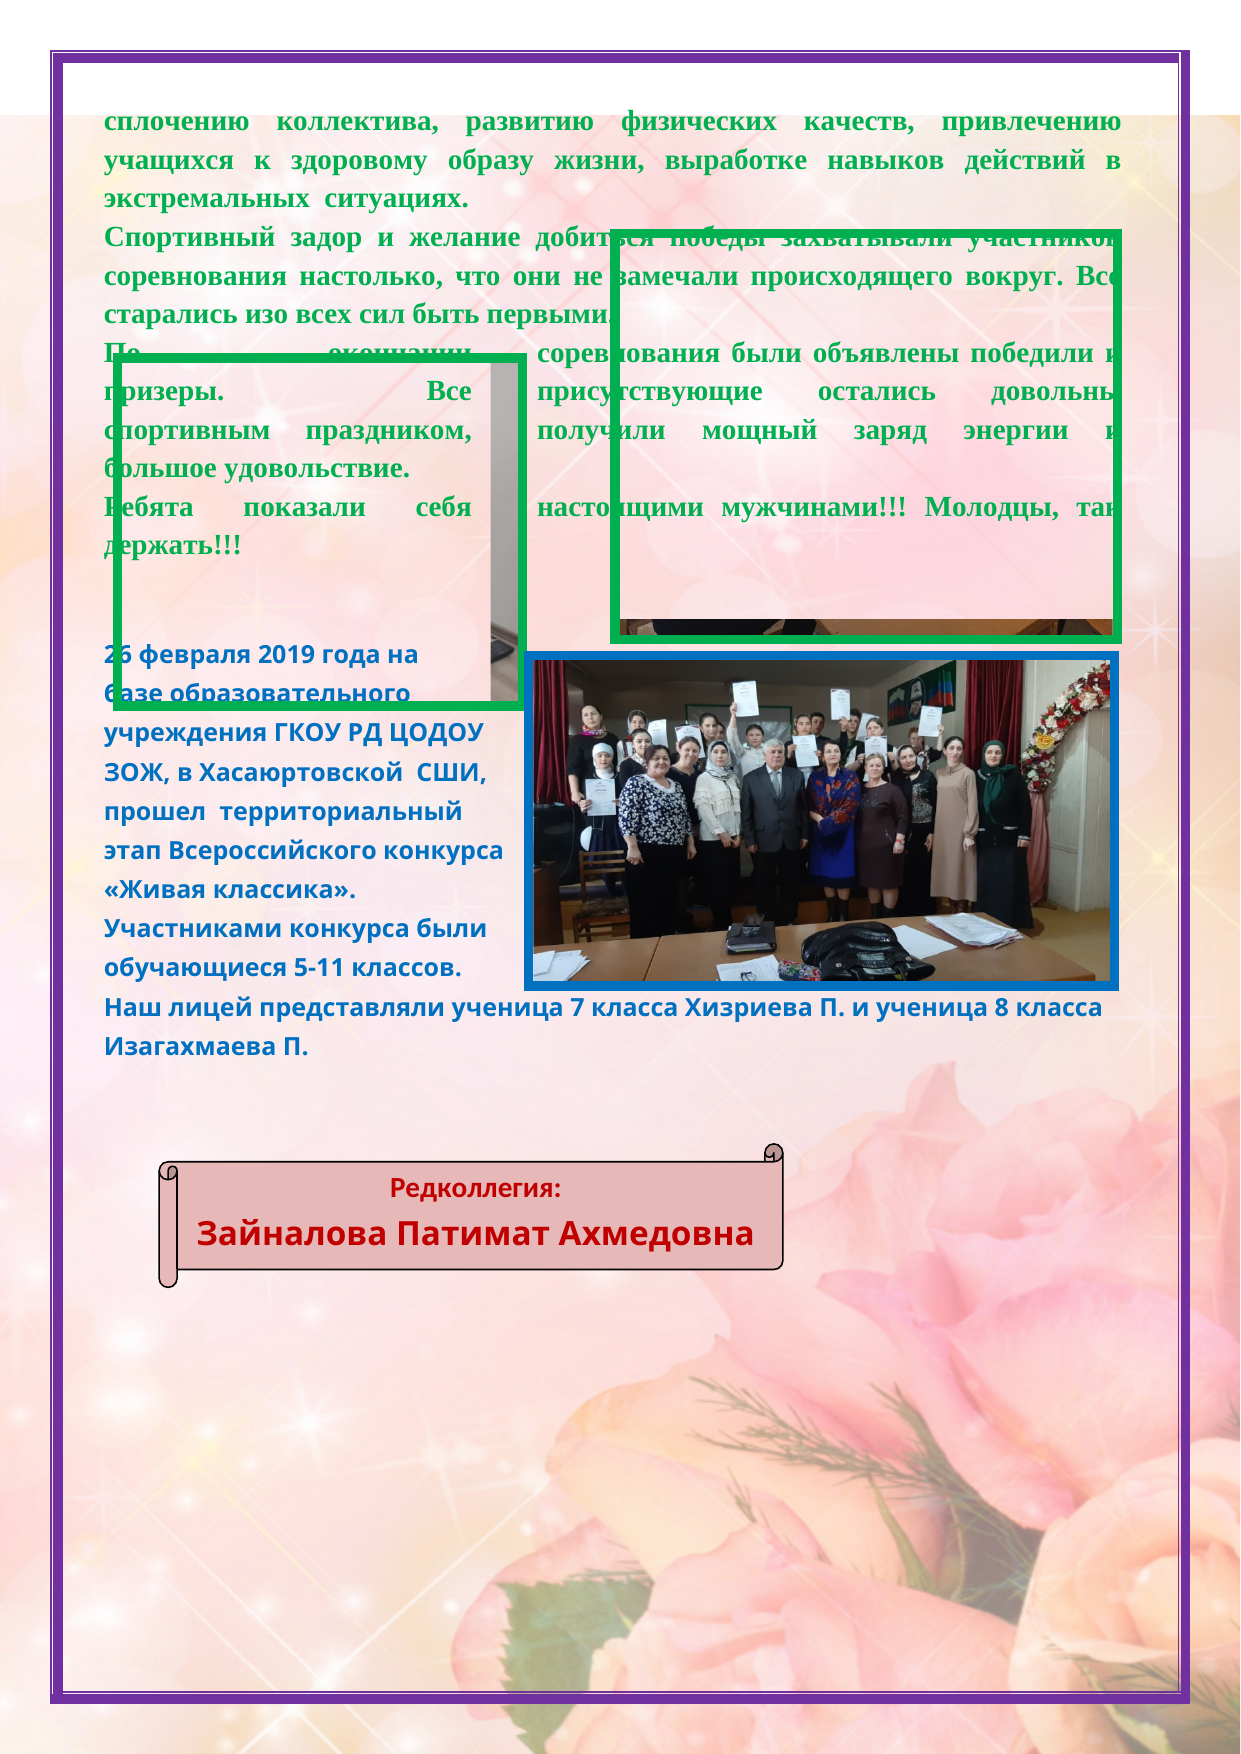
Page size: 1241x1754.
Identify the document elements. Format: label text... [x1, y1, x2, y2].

text Участниками конкурса были обучающиеся 5-11 классов. [103, 911, 524, 984]
picture [63, 115, 1178, 1691]
text По окончании соревнования были объявлены победили и призеры. Все присутствующие остались довольны спортивным праздником, получили мощный заряд энергии и большое удовольствие. [620, 335, 1113, 484]
text Ребята показали себя настоящими мужчинами!!! Молодцы, так держать!!! [122, 489, 491, 561]
text 26 февраля 2019 года на базе образовательного учреждения ГКОУ РД ЦОДОУ ЗОЖ, в Хасаюртовской СШИ, прошел территориальный этап Всероссийского конкурса «Живая классика». [527, 637, 1122, 906]
text Спортивный задор и желание добиться победы захватывали участников соревнования настолько, что они не замечали происходящего вокруг. Все старались изо всех сил быть первыми. [103, 219, 1122, 330]
text Ребята показали себя настоящими мужчинами!!! Молодцы, так держать!!! [620, 489, 1113, 561]
text Наш лицей представляли ученица 7 класса Хизриева П. и ученица 8 класса Изагахмаева П. [103, 989, 1122, 1062]
text По окончании соревнования были объявлены победили и призеры. Все присутствующие остались довольны спортивным праздником, получили мощный заряд энергии и большое удовольствие. [103, 335, 610, 484]
text Ребята показали себя настоящими мужчинами!!! Молодцы, так держать!!! [527, 489, 610, 561]
picture [0, 115, 1241, 1754]
text 26 февраля 2019 года на базе образовательного учреждения ГКОУ РД ЦОДОУ ЗОЖ, в Хасаюртовской СШИ, прошел территориальный этап Всероссийского конкурса «Живая классика». [103, 637, 524, 906]
